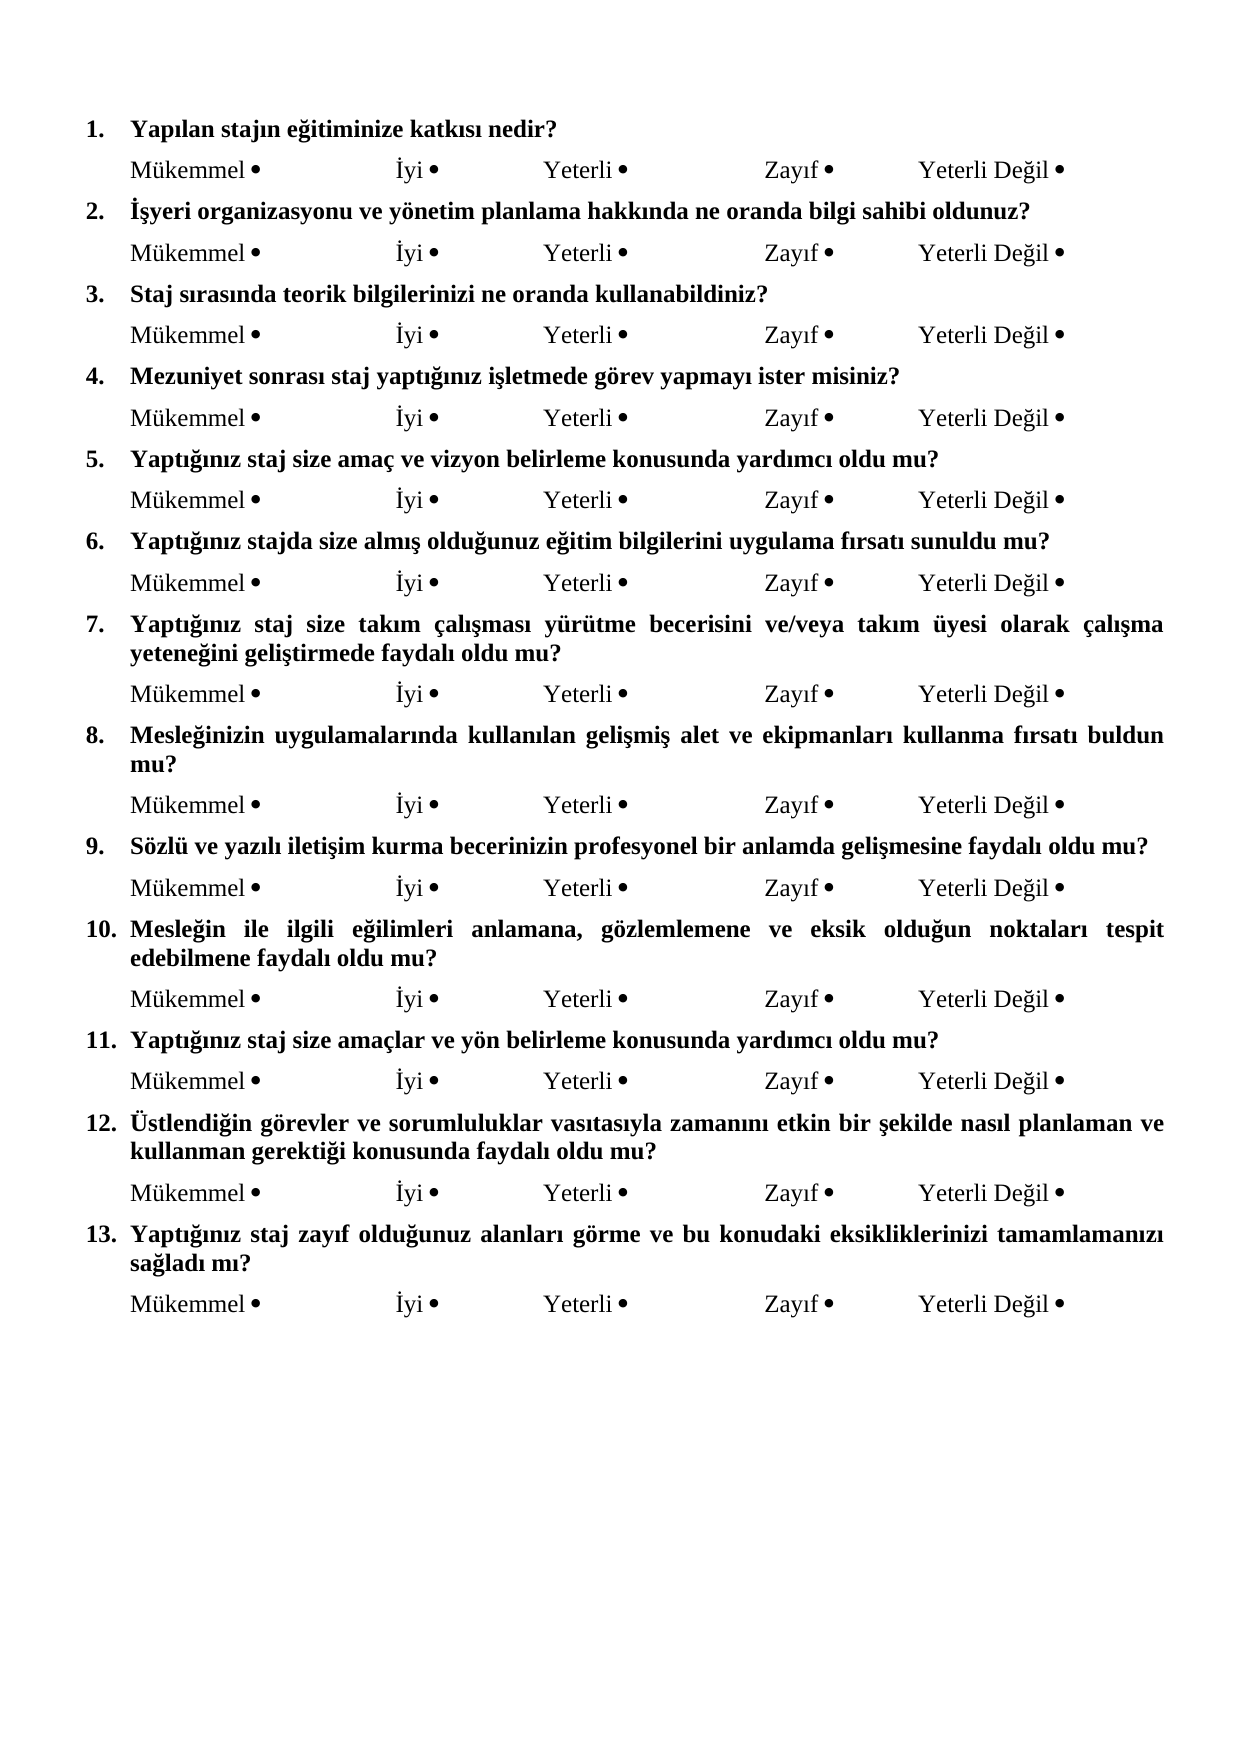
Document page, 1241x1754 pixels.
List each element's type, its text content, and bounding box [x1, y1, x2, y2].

text Mükemmel İyi Yeterli Zayıf Yeterli Değil [130, 238, 1165, 266]
text Mükemmel İyi Yeterli Zayıf Yeterli Değil [130, 1066, 1165, 1095]
text Mükemmel İyi Yeterli Zayıf Yeterli Değil [130, 984, 1165, 1013]
list Yaptığınız staj zayıf olduğunuz alanları görme ve bu konudaki eksikliklerinizi tamamlamanızı sağladı mı? [86, 1219, 1165, 1276]
list Yapılan stajın eğitiminize katkısı nedir? [86, 114, 1165, 143]
list Mezuniyet sonrası staj yaptığınız işletmede görev yapmayı ister misiniz? [86, 361, 1165, 390]
text Mükemmel İyi Yeterli Zayıf Yeterli Değil [130, 568, 1165, 596]
list Sözlü ve yazılı iletişim kurma becerinizin profesyonel bir anlamda gelişmesine faydalı oldu mu? [86, 831, 1165, 860]
list İşyeri organizasyonu ve yönetim planlama hakkında ne oranda bilgi sahibi oldunuz? [86, 196, 1165, 225]
text Mükemmel İyi Yeterli Zayıf Yeterli Değil [130, 1178, 1165, 1206]
list Üstlendiğin görevler ve sorumluluklar vasıtasıyla zamanını etkin bir şekilde nasıl planlaman ve kullanman gerektiği konusunda faydalı oldu mu? [86, 1108, 1165, 1165]
list Yaptığınız stajda size almış olduğunuz eğitim bilgilerini uygulama fırsatı sunuldu mu? [86, 526, 1165, 555]
text Mükemmel İyi Yeterli Zayıf Yeterli Değil [130, 873, 1165, 901]
list Yaptığınız staj size takım çalışması yürütme becerisini ve/veya takım üyesi olarak çalışma yeteneğini geliştirmede faydalı oldu mu? [86, 609, 1165, 666]
text Mükemmel İyi Yeterli Zayıf Yeterli Değil [130, 320, 1165, 349]
list Staj sırasında teorik bilgilerinizi ne oranda kullanabildiniz? [86, 279, 1165, 308]
list Mesleğin ile ilgili eğilimleri anlamana, gözlemlemene ve eksik olduğun noktaları tespit edebilmene faydalı oldu mu? [86, 914, 1165, 971]
list Yaptığınız staj size amaç ve vizyon belirleme konusunda yardımcı oldu mu? [86, 444, 1165, 473]
text Mükemmel İyi Yeterli Zayıf Yeterli Değil [130, 1289, 1165, 1318]
text Mükemmel İyi Yeterli Zayıf Yeterli Değil [130, 679, 1165, 708]
text Mükemmel İyi Yeterli Zayıf Yeterli Değil [130, 790, 1165, 819]
list Yaptığınız staj size amaçlar ve yön belirleme konusunda yardımcı oldu mu? [86, 1025, 1165, 1054]
text Mükemmel İyi Yeterli Zayıf Yeterli Değil [130, 155, 1165, 184]
list Mesleğinizin uygulamalarında kullanılan gelişmiş alet ve ekipmanları kullanma fırsatı buldun mu? [86, 720, 1165, 778]
text Mükemmel İyi Yeterli Zayıf Yeterli Değil [130, 485, 1165, 514]
text Mükemmel İyi Yeterli Zayıf Yeterli Değil [130, 403, 1165, 431]
